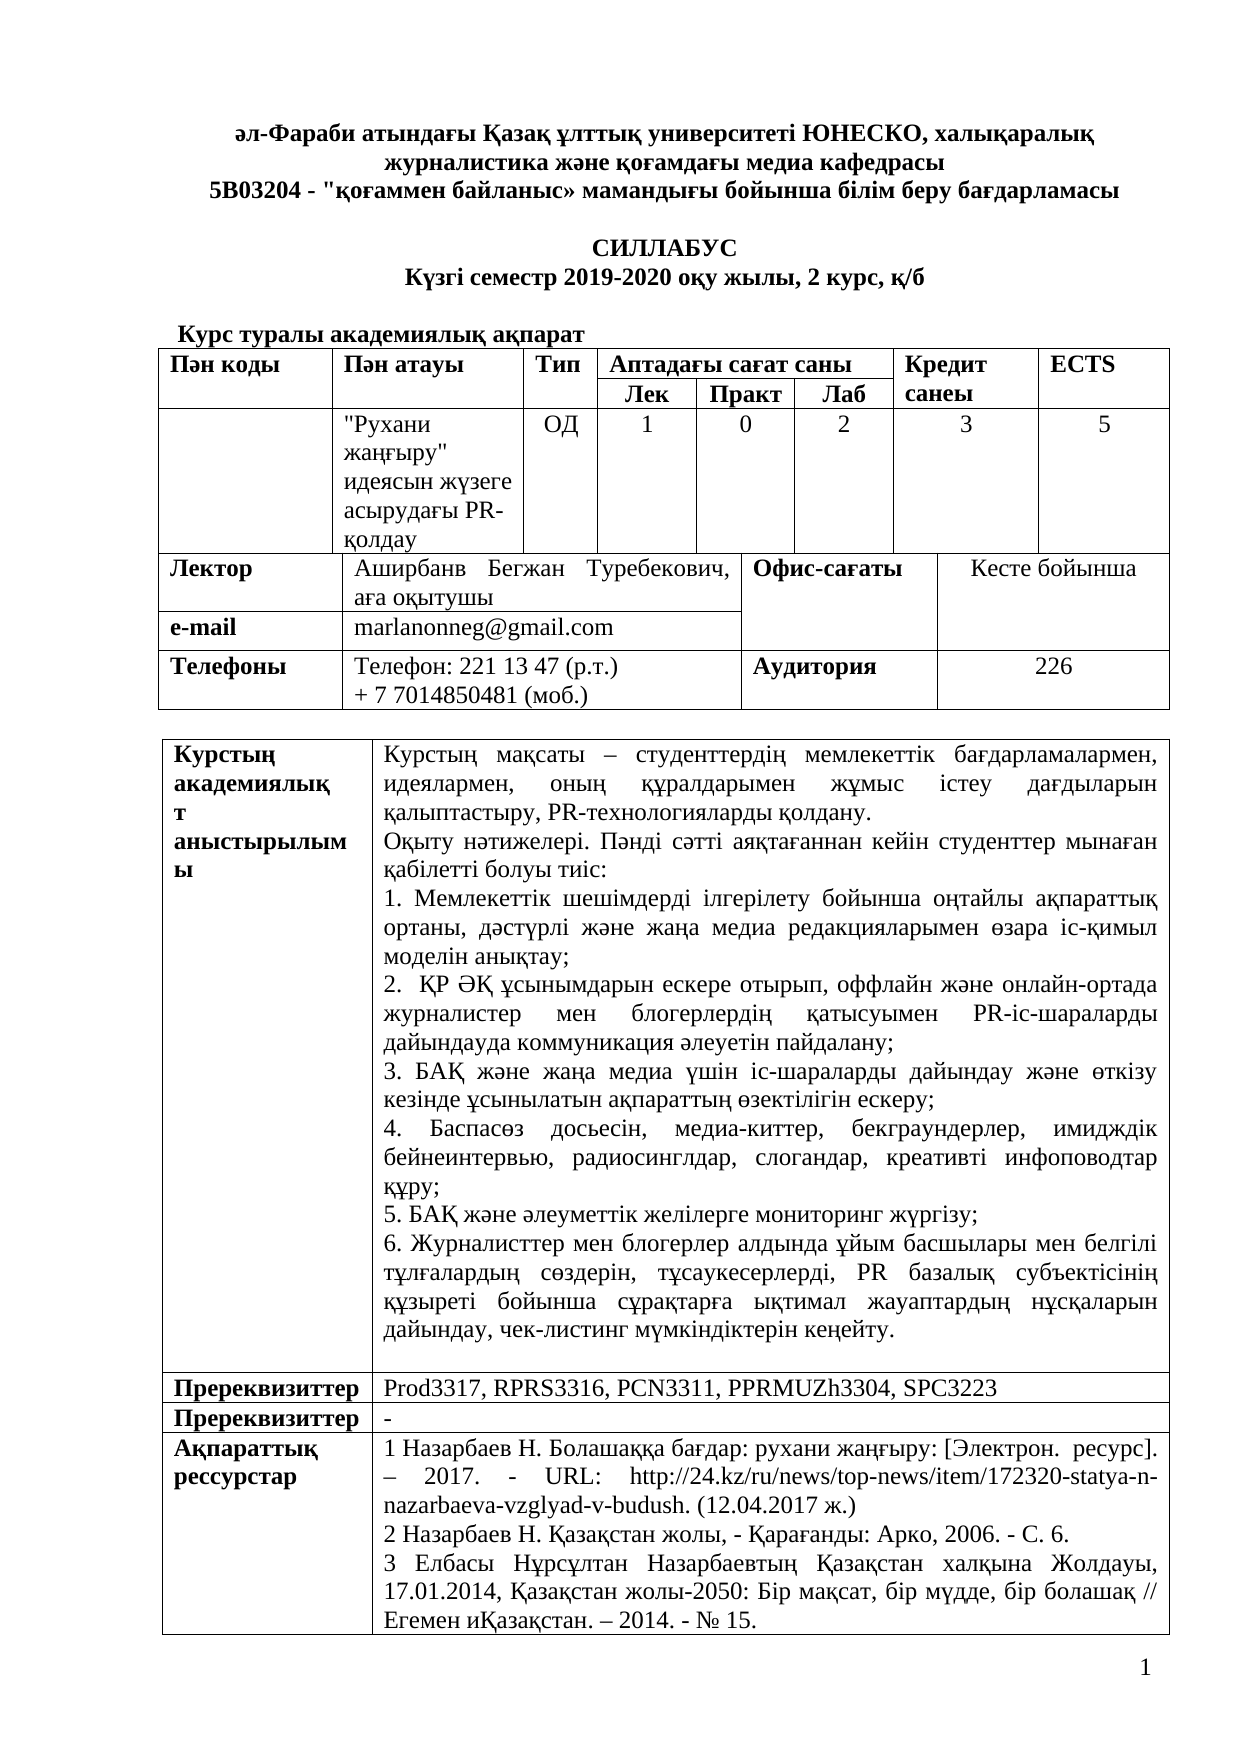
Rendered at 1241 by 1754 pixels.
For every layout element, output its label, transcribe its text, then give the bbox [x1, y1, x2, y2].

table_cell Пререквизиттер [163, 1403, 372, 1432]
table_cell 2 [795, 409, 893, 552]
table_cell [159, 409, 332, 552]
table_header Пән атауы [333, 349, 523, 408]
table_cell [163, 1433, 372, 1634]
table_header Пән коды [159, 349, 332, 408]
table_cell Телефон: 221 13 47 (р.т.) + 7 7014850481 (моб.) [343, 651, 741, 709]
table_cell - [373, 1403, 1169, 1432]
text Курс туралы академиялық ақпарат [177, 319, 1152, 348]
table_cell marlanonneg@gmail.com [343, 612, 741, 650]
table_cell Практ [697, 379, 794, 408]
table_cell Пререквизиттер [163, 1373, 372, 1402]
table_cell Prod3317, RPRS3316, PCN3311, PPRMUZh3304, SPC3223 [373, 1373, 1169, 1402]
table_header ECTS [1039, 349, 1169, 408]
table_cell Аширбанв Бегжан Туребекович, аға оқытушы [343, 554, 741, 611]
table_cell 1 [598, 409, 696, 552]
table_cell Лек [598, 379, 696, 408]
table_cell 5 [1039, 409, 1169, 552]
table_cell 3 [894, 409, 1038, 552]
table_cell Офис-сағаты [742, 554, 937, 650]
table_header Тип [524, 349, 597, 408]
table_cell Кесте бойынша [938, 554, 1169, 650]
table_cell e-mail [159, 612, 342, 650]
text СИЛЛАБУС [177, 233, 1152, 262]
table_header Курстың мақсаты – студенттердің мемлекеттік бағдарламалармен, идеялармен, оның құралдарымен жұмыс істеу дағдыларын қалыптастыру, PR-технологияларды қолдану. Оқыту нәтижелері. Пәнді сәтті аяқтағаннан кейін студенттер мынаған қабілетті болуы тиіс: 1. Мемлекеттік шешімдерді ілгерілету бойынша оңтайлы ақпараттық ортаны, дәстүрлі және жаңа медиа редакцияларымен өзара іс-қимыл моделін анықтау; 2. ҚР ӘҚ ұсынымдарын ескере отырып, оффлайн және онлайн-ортада журналистер мен блогерлердің қатысуымен PR-іс-шараларды дайындауда коммуникация әлеуетін пайдалану; 3. БАҚ және жаңа медиа үшін іс-шараларды дайындау және өткізу кезінде ұсынылатын ақпараттың өзектілігін ескеру; 4. Баспасөз досьесін, медиа-киттер, бекграундерлер, имидждік бейнеинтервью, радиосинглдар, слогандар, креативті инфоповодтар құру; 5. БАҚ және әлеуметтік желілерге мониторинг жүргізу; 6. Журналисттер мен блогерлер алдында ұйым басшылары мен белгілі тұлғалардың сөздерін, тұсаукесерлерді, PR базалық субъектісінің құзыреті бойынша сұрақтарға ықтимал жауаптардың нұсқаларын дайындау, чек-листинг мүмкіндіктерін кеңейту. [373, 740, 1169, 1372]
table_header Курстың академиялық таныстырылымы [163, 740, 372, 1372]
text Күзгі семестр 2019-2020 оқу жылы, 2 курс, қ/б [177, 262, 1152, 291]
text 5В03204 - "қоғаммен байланыс» мамандығы бойынша білім беру бағдарламасы [177, 176, 1152, 204]
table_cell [373, 1433, 1169, 1634]
table_cell ОД [524, 409, 597, 552]
text әл-Фараби атындағы Қазақ ұлттық университеті ЮНЕСКО, халықаралық журналистика және қоғамдағы медиа кафедрасы [177, 118, 1152, 176]
table_header Кредит санеы [894, 349, 1038, 408]
table_cell Лаб [795, 379, 893, 408]
table_header Аптадағы сағат саны [598, 349, 893, 378]
table_cell 0 [697, 409, 794, 552]
table_cell Телефоны [159, 651, 342, 709]
table_cell 226 [938, 651, 1169, 709]
table_cell Аудитория [742, 651, 937, 709]
table_cell "Рухани жаңғыру" идеясын жүзеге асырудағы PR-қолдау [333, 409, 523, 552]
table_cell Лектор [159, 554, 342, 611]
